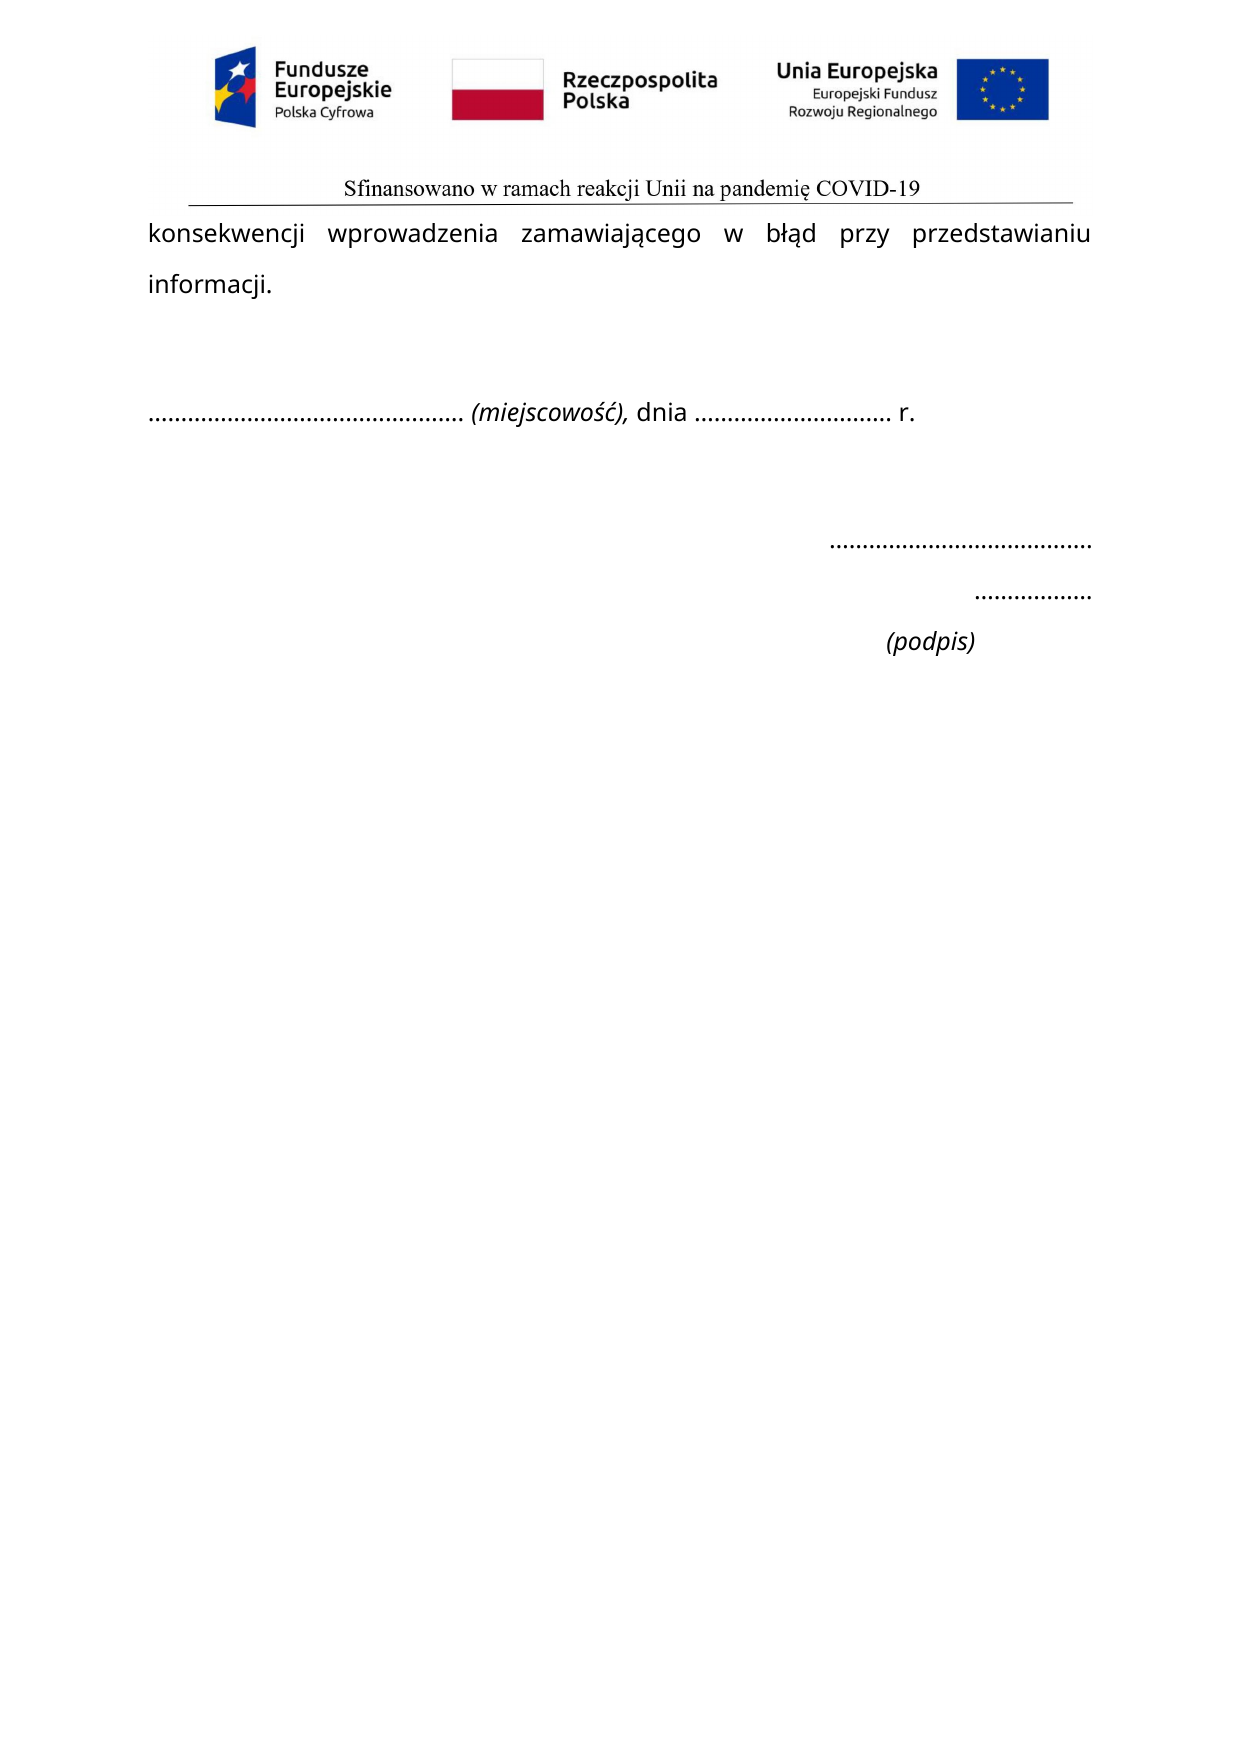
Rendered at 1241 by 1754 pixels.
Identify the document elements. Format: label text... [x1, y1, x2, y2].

text ………………………………….……………… [148, 521, 1092, 606]
text ……………………………….….……. (miejscowość), dnia ………………..………. r. [148, 394, 1092, 428]
picture [147, 35, 1093, 216]
text (podpis) [885, 623, 1092, 657]
